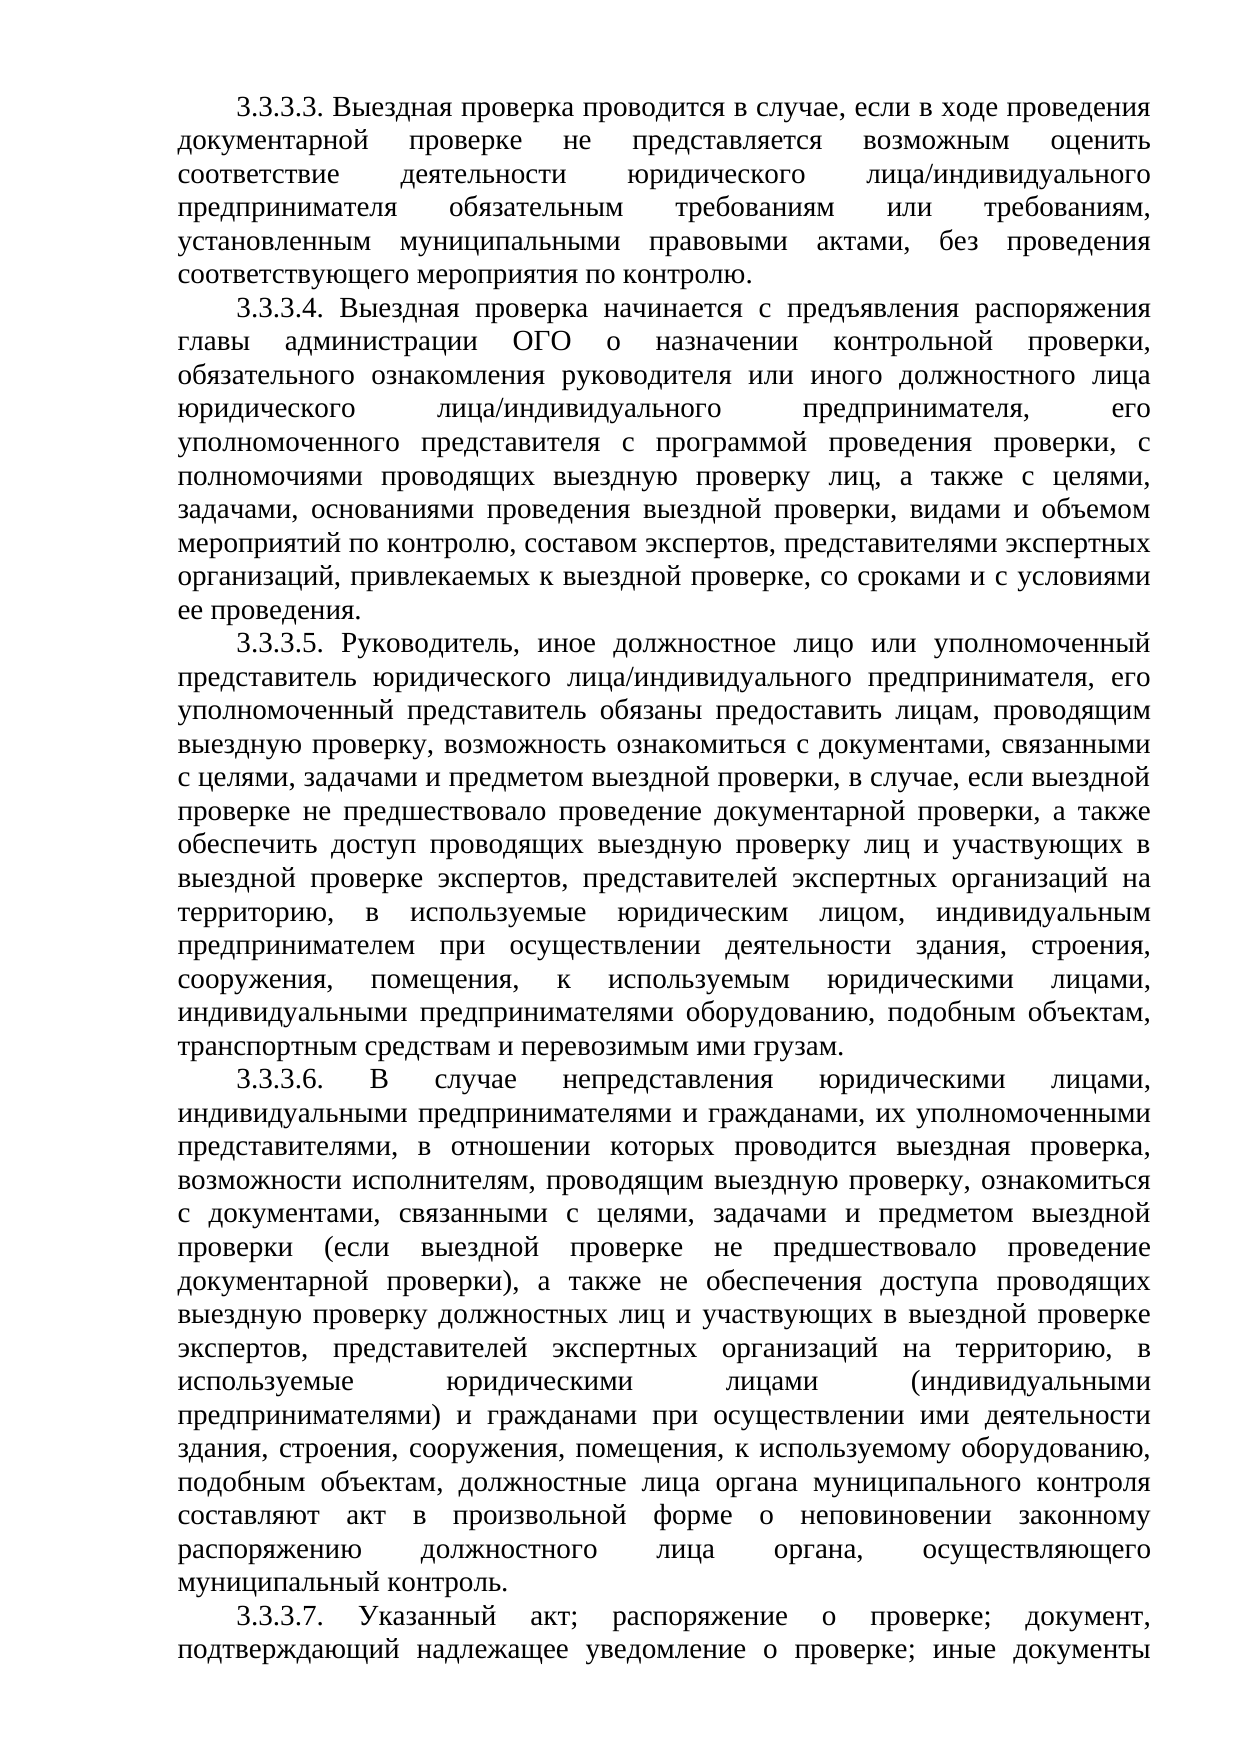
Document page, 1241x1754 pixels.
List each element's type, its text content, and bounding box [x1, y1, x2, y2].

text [177, 1598, 1152, 1665]
text 3.3.3.5. Руководитель, иное должностное лицо или уполномоченный представитель юридического лица/индивидуального предпринимателя, его уполномоченный представитель обязаны предоставить лицам, проводящим выездную проверку, возможность ознакомиться с документами, связанными с целями, задачами и предметом выездной проверки, в случае, если выездной проверке не предшествовало проведение документарной проверки, а также обеспечить доступ проводящих выездную проверку лиц и участвующих в выездной проверке экспертов, представителей экспертных организаций на территорию, в используемые юридическим лицом, индивидуальным предпринимателем при осуществлении деятельности здания, строения, сооружения, помещения, к используемым юридическими лицами, индивидуальными предпринимателями оборудованию, подобным объектам, транспортным средствам и перевозимым ими грузам. [177, 625, 1152, 1061]
text 3.3.3.4. Выездная проверка начинается с предъявления распоряжения главы администрации ОГО о назначении контрольной проверки, обязательного ознакомления руководителя или иного должностного лица юридического лица/индивидуального предпринимателя, его уполномоченного представителя с программой проведения проверки, с полномочиями проводящих выездную проверку лиц, а также с целями, задачами, основаниями проведения выездной проверки, видами и объемом мероприятий по контролю, составом экспертов, представителями экспертных организаций, привлекаемых к выездной проверке, со сроками и с условиями ее проведения. [177, 290, 1152, 625]
text 3.3.3.3. Выездная проверка проводится в случае, если в ходе проведения документарной проверке не представляется возможным оценить соответствие деятельности юридического лица/индивидуального предпринимателя обязательным требованиям или требованиям, установленным муниципальными правовыми актами, без проведения соответствующего мероприятия по контролю. [177, 89, 1152, 290]
text 3.3.3.6. В случае непредставления юридическими лицами, индивидуальными предпринимателями и гражданами, их уполномоченными представителями, в отношении которых проводится выездная проверка, возможности исполнителям, проводящим выездную проверку, ознакомиться с документами, связанными с целями, задачами и предметом выездной проверки (если выездной проверке не предшествовало проведение документарной проверки), а также не обеспечения доступа проводящих выездную проверку должностных лиц и участвующих в выездной проверке экспертов, представителей экспертных организаций на территорию, в используемые юридическими лицами (индивидуальными предпринимателями) и гражданами при осуществлении ими деятельности здания, строения, сооружения, помещения, к используемому оборудованию, подобным объектам, должностные лица органа муниципального контроля составляют акт в произвольной форме о неповиновении законному распоряжению должностного лица органа, осуществляющего муниципальный контроль. [177, 1061, 1152, 1598]
